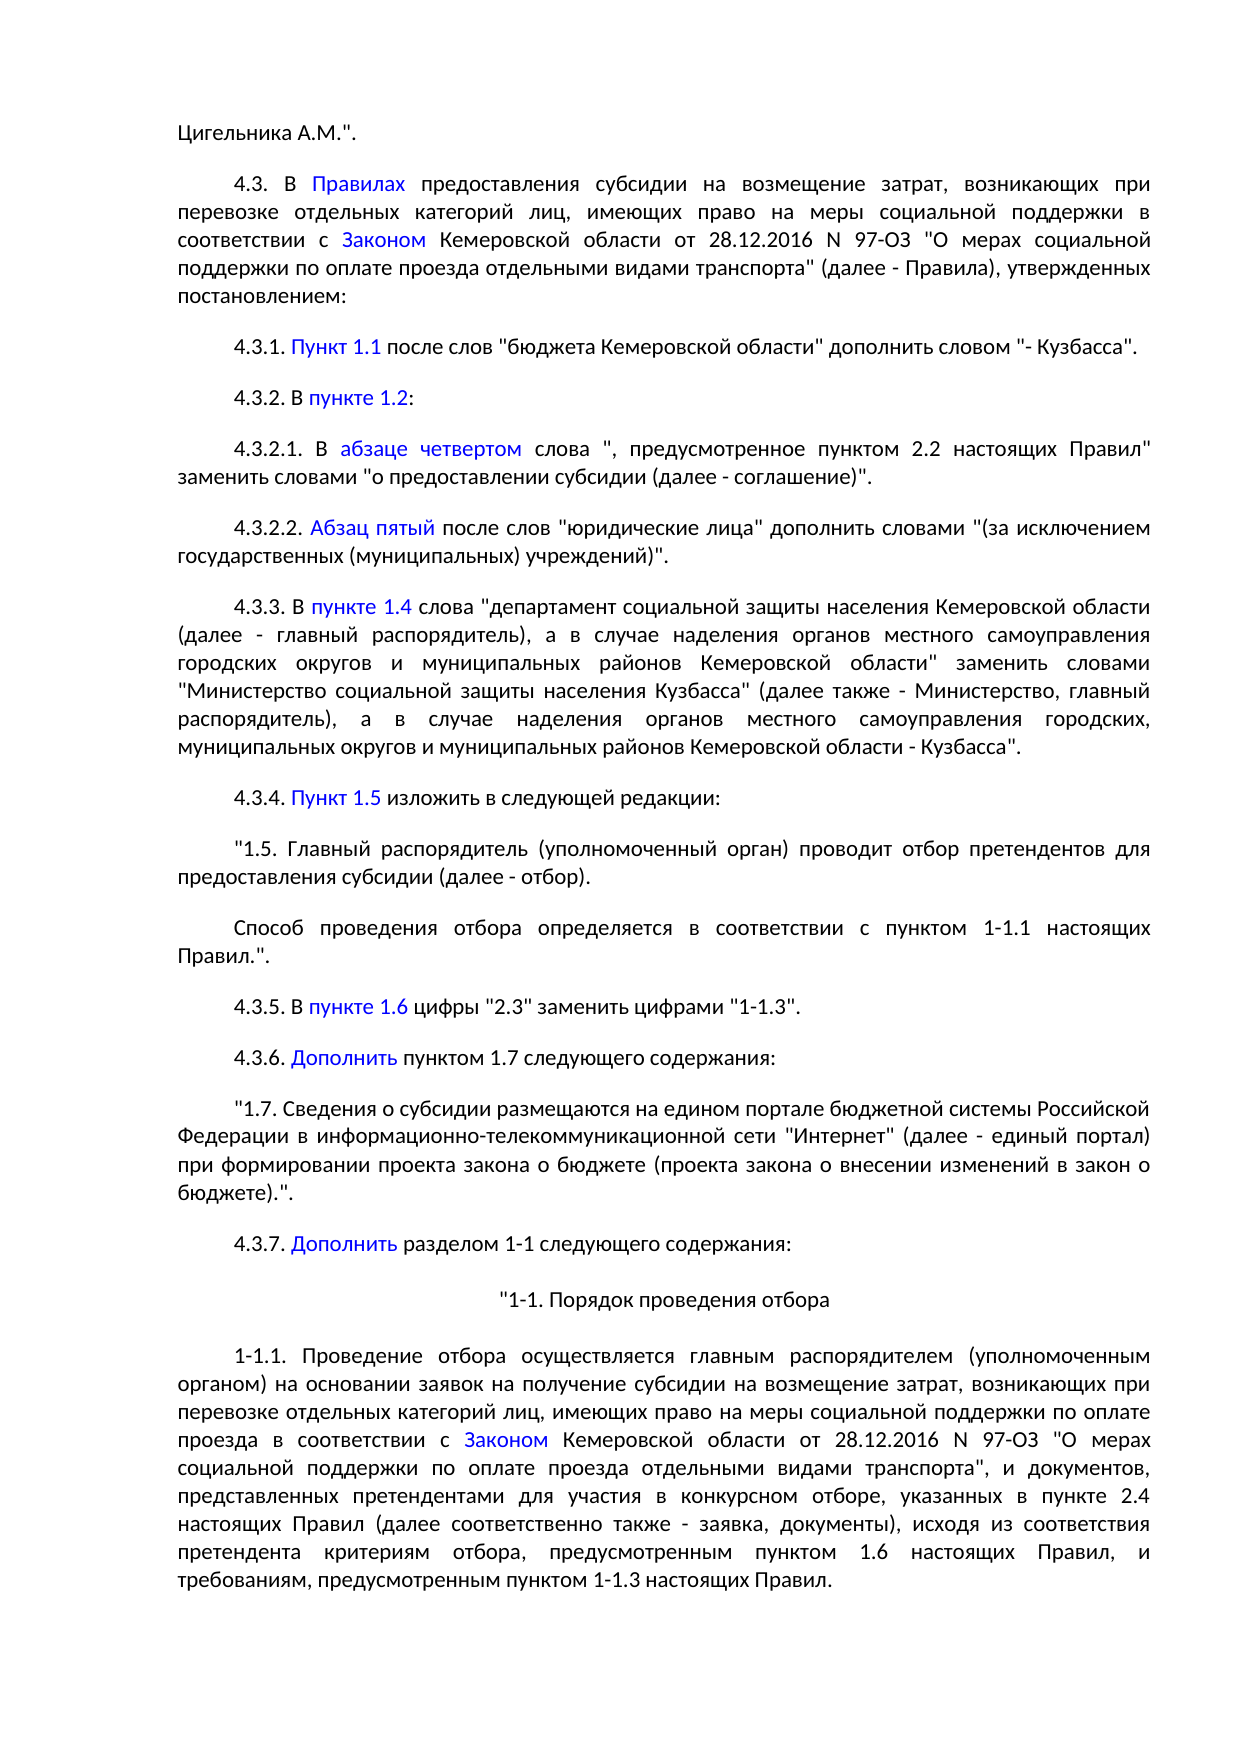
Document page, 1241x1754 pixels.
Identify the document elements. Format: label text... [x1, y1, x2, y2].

text 4.3.7. Дополнить разделом 1-1 следующего содержания: [177, 1229, 1152, 1257]
text 4.3.2.1. В абзаце четвертом слова ", предусмотренное пунктом 2.2 настоящих Правил" заменить словами "о предоставлении субсидии (далее - соглашение)". [177, 434, 1152, 490]
text 4.3.3. В пункте 1.4 слова "департамент социальной защиты населения Кемеровской области (далее - главный распорядитель), а в случае наделения органов местного самоуправления городских округов и муниципальных районов Кемеровской области" заменить словами "Министерство социальной защиты населения Кузбасса" (далее также - Министерство, главный распорядитель), а в случае наделения органов местного самоуправления городских, муниципальных округов и муниципальных районов Кемеровской области - Кузбасса". [177, 592, 1152, 760]
text "1.5. Главный распорядитель (уполномоченный орган) проводит отбор претендентов для предоставления субсидии (далее - отбор). [177, 834, 1152, 890]
text 4.3.2. В пункте 1.2: [177, 383, 1152, 411]
text "1.7. Сведения о субсидии размещаются на едином портале бюджетной системы Российской Федерации в информационно-телекоммуникационной сети "Интернет" (далее - единый портал) при формировании проекта закона о бюджете (проекта закона о внесении изменений в закон о бюджете).". [177, 1094, 1152, 1206]
text 4.3.6. Дополнить пунктом 1.7 следующего содержания: [177, 1043, 1152, 1071]
text 4.3.4. Пункт 1.5 изложить в следующей редакции: [177, 783, 1152, 811]
text 4.3. В Правилах предоставления субсидии на возмещение затрат, возникающих при перевозке отдельных категорий лиц, имеющих право на меры социальной поддержки в соответствии с Законом Кемеровской области от 28.12.2016 N 97-ОЗ "О мерах социальной поддержки по оплате проезда отдельными видами транспорта" (далее - Правила), утвержденных постановлением: [177, 169, 1152, 309]
text Способ проведения отбора определяется в соответствии с пунктом 1-1.1 настоящих Правил.". [177, 913, 1152, 969]
text 1-1.1. Проведение отбора осуществляется главным распорядителем (уполномоченным органом) на основании заявок на получение субсидии на возмещение затрат, возникающих при перевозке отдельных категорий лиц, имеющих право на меры социальной поддержки по оплате проезда в соответствии с Законом Кемеровской области от 28.12.2016 N 97-ОЗ "О мерах социальной поддержки по оплате проезда отдельными видами транспорта", и документов, представленных претендентами для участия в конкурсном отборе, указанных в пункте 2.4 настоящих Правил (далее соответственно также - заявка, документы), исходя из соответствия претендента критериям отбора, предусмотренным пунктом 1.6 настоящих Правил, и требованиям, предусмотренным пунктом 1-1.3 настоящих Правил. [177, 1341, 1152, 1593]
text 4.3.1. Пункт 1.1 после слов "бюджета Кемеровской области" дополнить словом "- Кузбасса". [177, 332, 1152, 360]
text 4.3.2.2. Абзац пятый после слов "юридические лица" дополнить словами "(за исключением государственных (муниципальных) учреждений)". [177, 513, 1152, 569]
text 4.3.5. В пункте 1.6 цифры "2.3" заменить цифрами "1-1.3". [177, 992, 1152, 1020]
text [177, 118, 1152, 146]
text "1-1. Порядок проведения отбора [177, 1285, 1152, 1313]
